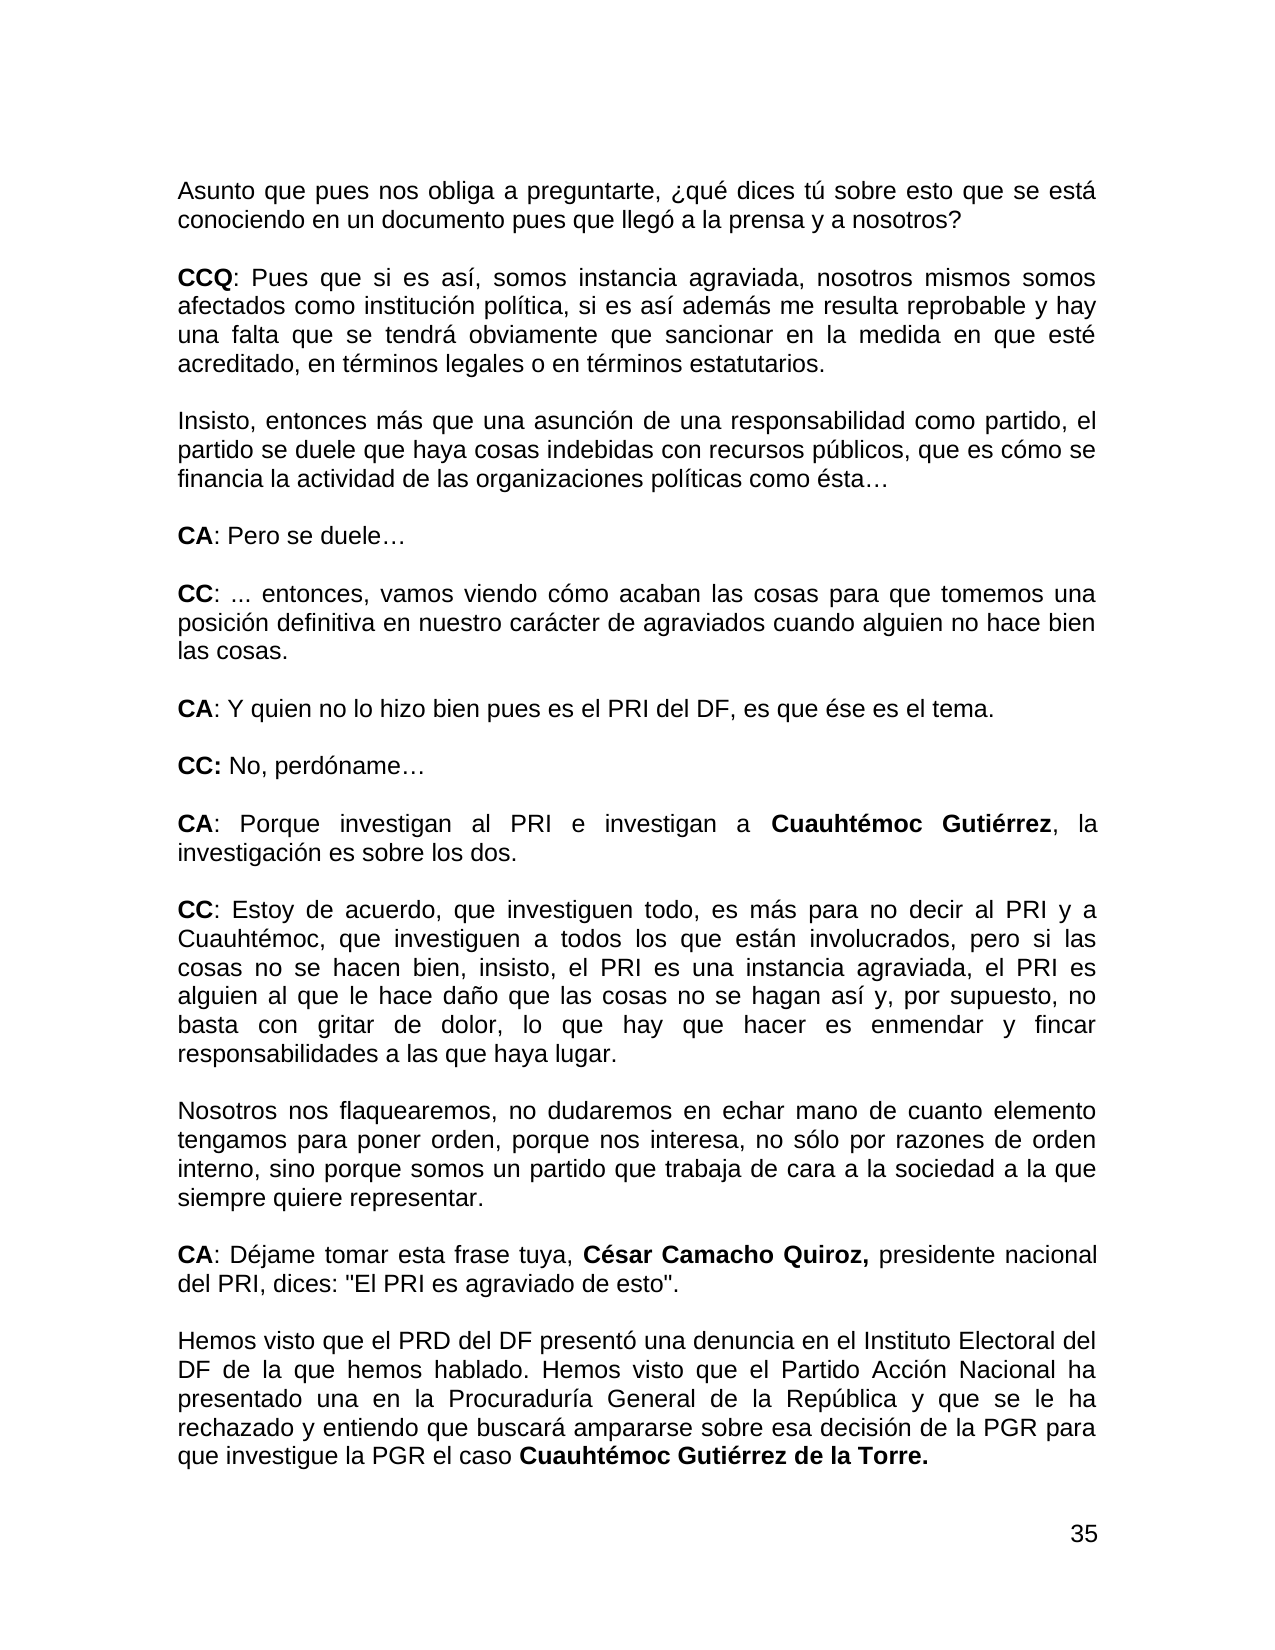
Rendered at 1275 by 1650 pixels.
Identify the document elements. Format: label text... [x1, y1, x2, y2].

text CC: ... entonces, vamos viendo cómo acaban las cosas para que tomemos una posición definitiva en nuestro carácter de agraviados cuando alguien no hace bien las cosas. [177, 579, 1098, 665]
text CA: Pero se duele… [177, 521, 1098, 550]
text CA: Y quien no lo hizo bien pues es el PRI del DF, es que ése es el tema. [177, 694, 1098, 723]
text Hemos visto que el PRD del DF presentó una denuncia en el Instituto Electoral del DF de la que hemos hablado. Hemos visto que el Partido Acción Nacional ha presentado una en la Procuraduría General de la República y que se le ha rechazado y entiendo que buscará ampararse sobre esa decisión de la PGR para que investigue la PGR el caso Cuauhtémoc Gutiérrez de la Torre. [177, 1326, 1098, 1470]
text CC: Estoy de acuerdo, que investiguen todo, es más para no decir al PRI y a Cuauhtémoc, que investiguen a todos los que están involucrados, pero si las cosas no se hacen bien, insisto, el PRI es una instancia agraviada, el PRI es alguien al que le hace daño que las cosas no se hagan así y, por supuesto, no basta con gritar de dolor, lo que hay que hacer es enmendar y fincar responsabilidades a las que haya lugar. [177, 895, 1098, 1068]
text Nosotros nos flaquearemos, no dudaremos en echar mano de cuanto elemento tengamos para poner orden, porque nos interesa, no sólo por razones de orden interno, sino porque somos un partido que trabaja de cara a la sociedad a la que siempre quiere representar. [177, 1096, 1098, 1211]
text CA: Porque investigan al PRI e investigan a Cuauhtémoc Gutiérrez, la investigación es sobre los dos. [177, 809, 1098, 866]
text Insisto, entonces más que una asunción de una responsabilidad como partido, el partido se duele que haya cosas indebidas con recursos públicos, que es cómo se financia la actividad de las organizaciones políticas como ésta… [177, 406, 1098, 493]
text CCQ: Pues que si es así, somos instancia agraviada, nosotros mismos somos afectados como institución política, si es así además me resulta reprobable y hay una falta que se tendrá obviamente que sancionar en la medida en que esté acreditado, en términos legales o en términos estatutarios. [177, 263, 1098, 378]
text CA: Déjame tomar esta frase tuya, César Camacho Quiroz, presidente nacional del PRI, dices: "El PRI es agraviado de esto". [177, 1240, 1098, 1298]
text Asunto que pues nos obliga a preguntarte, ¿qué dices tú sobre esto que se está conociendo en un documento pues que llegó a la prensa y a nosotros? [177, 176, 1098, 234]
text CC: No, perdóname… [177, 751, 1098, 780]
